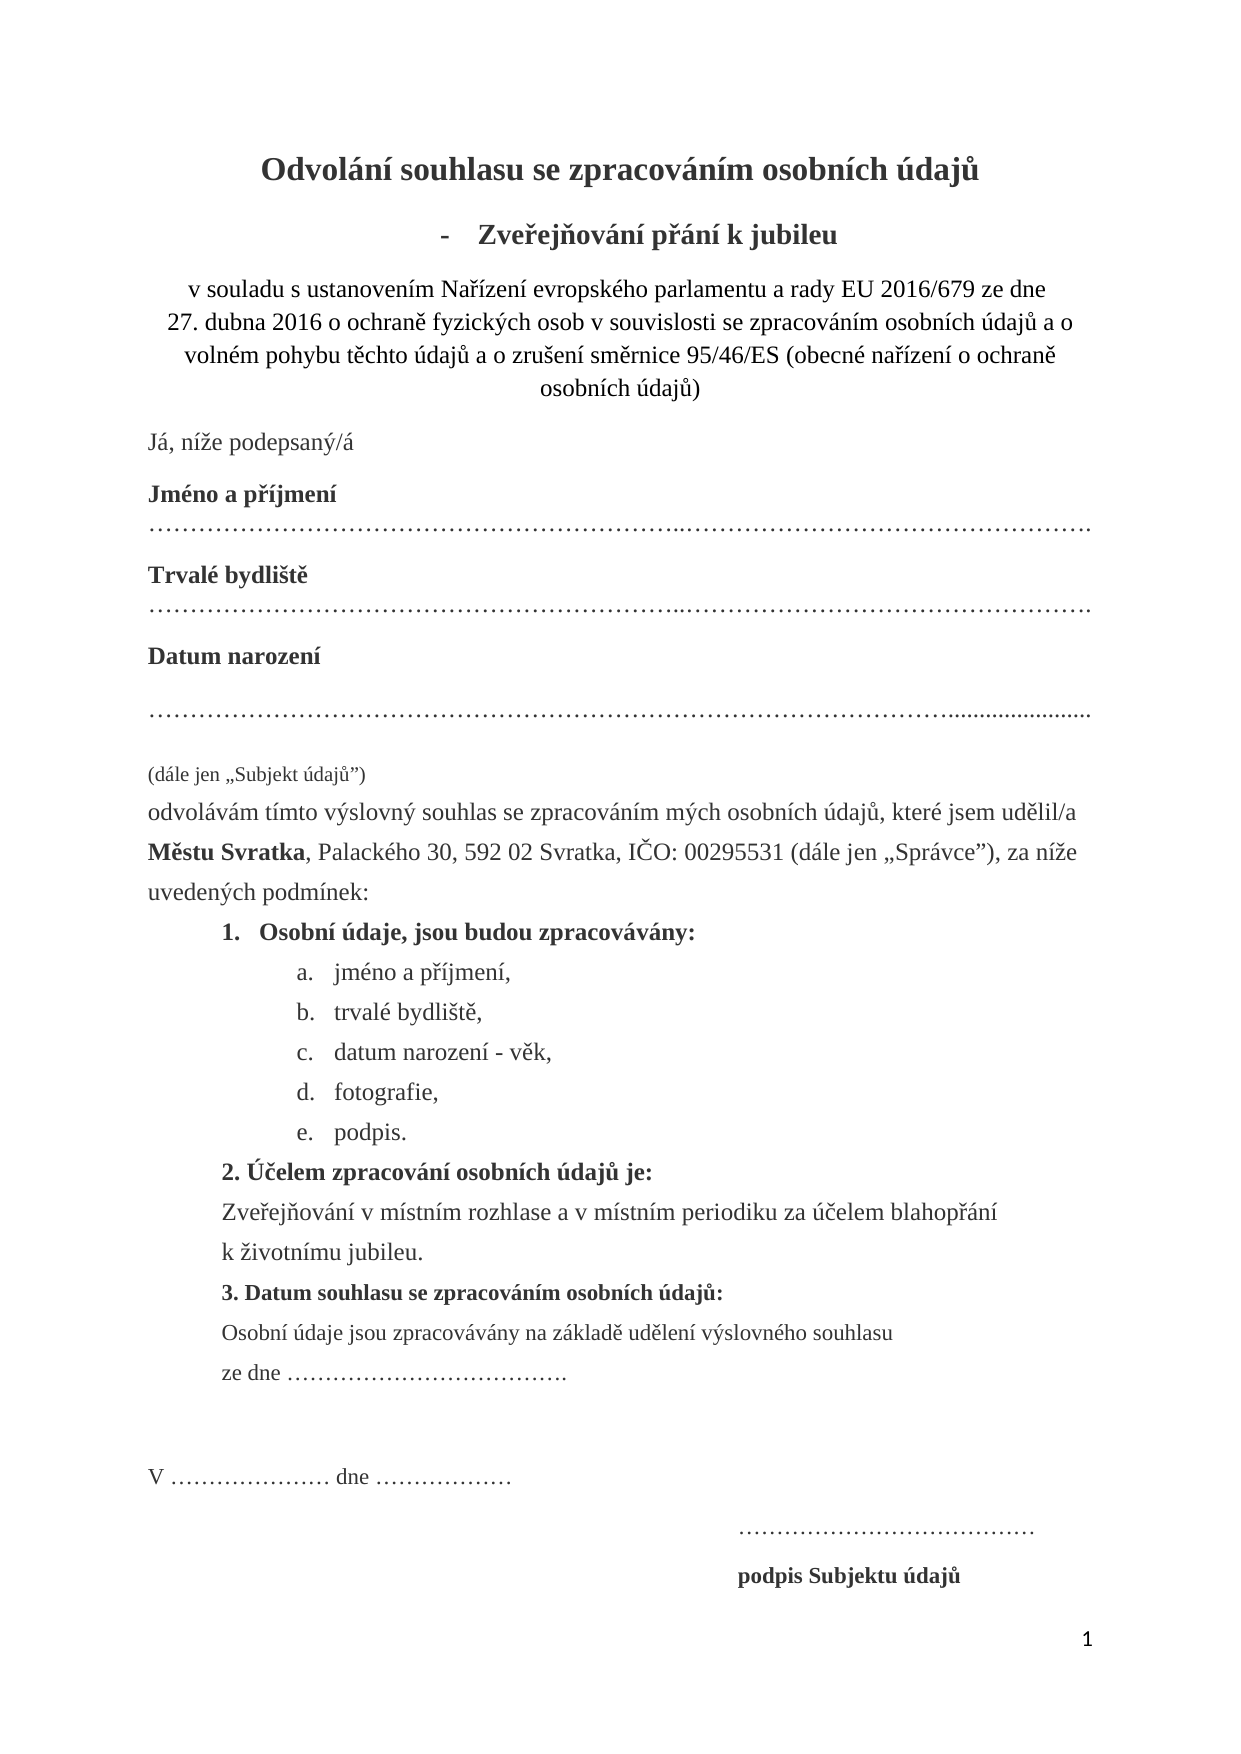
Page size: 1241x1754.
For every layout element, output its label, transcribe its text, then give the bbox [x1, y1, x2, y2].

list datum narození - věk, [296, 1026, 1093, 1066]
list Osobní údaje, jsou budou zpracovávány: [221, 906, 1093, 946]
text Osobní údaje jsou zpracovávány na základě udělení výslovného souhlasu [221, 1306, 1093, 1346]
text ………………………………… [664, 1513, 1093, 1539]
text Jméno a příjmení [148, 479, 1093, 508]
list Zveřejňování přání k jubileu [185, 211, 1093, 251]
text 2. Účelem zpracování osobních údajů je: [148, 1146, 1093, 1186]
text 3. Datum souhlasu se zpracováním osobních údajů: [148, 1266, 1093, 1306]
text Trvalé bydliště [148, 561, 1093, 589]
text Zveřejňování v místním rozhlase a v místním periodiku za účelem blahopřání k životnímu jubileu. [221, 1186, 1093, 1266]
list jméno a příjmení, [296, 946, 1093, 986]
text V ………………… dne ……………… [148, 1449, 1093, 1489]
text ……………………………………………………………………………………....................... [148, 694, 1093, 722]
text ze dne ………………………………. [221, 1346, 1093, 1386]
text podpis Subjektu údajů [664, 1562, 1093, 1589]
list fotografie, [296, 1066, 1093, 1106]
text ………………………………………………………..…………………………………………. [148, 508, 1093, 537]
list trvalé bydliště, [296, 986, 1093, 1026]
text odvolávám tímto výslovný souhlas se zpracováním mých osobních údajů, které jsem udělil/a Městu Svratka, Palackého 30, 592 02 Svratka, IČO: 00295531 (dále jen „Správce”), za níže uvedených podmínek: [148, 786, 1093, 906]
text Datum narození [148, 641, 1093, 670]
text (dále jen „Subjekt údajů”) [148, 746, 1093, 786]
text ………………………………………………………..…………………………………………. [148, 589, 1093, 618]
text v souladu s ustanovením Nařízení evropského parlamentu a rady EU 2016/679 ze dne 27. dubna 2016 o ochraně fyzických osob v souvislosti se zpracováním osobních údajů a o volném pohybu těchto údajů a o zrušení směrnice 95/46/ES (obecné nařízení o ochraně osobních údajů) [148, 274, 1093, 402]
list podpis. [296, 1106, 1093, 1146]
text Odvolání souhlasu se zpracováním osobních údajů [148, 148, 1093, 188]
text Já, níže podepsaný/á [148, 427, 1093, 456]
